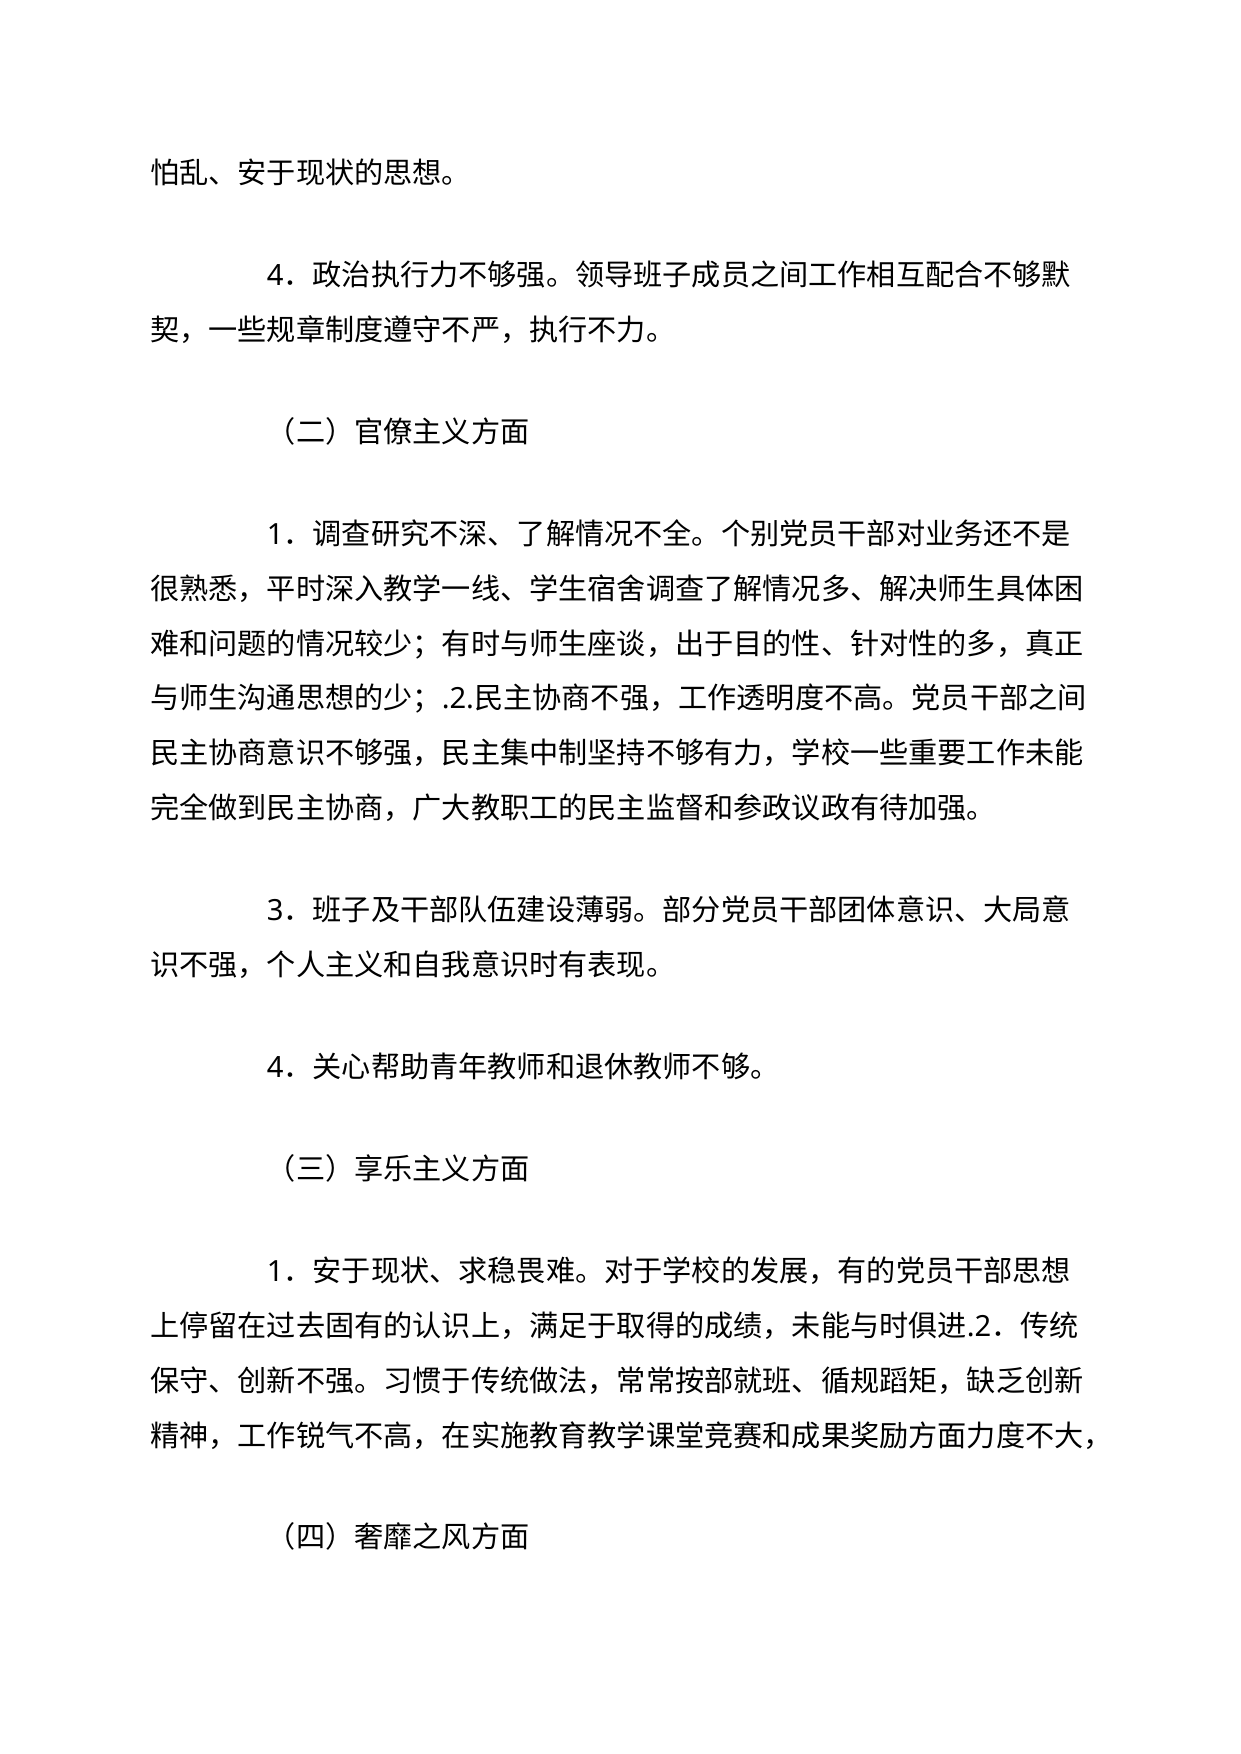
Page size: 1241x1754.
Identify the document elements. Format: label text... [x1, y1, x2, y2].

text 3．班子及干部队伍建设薄弱。部分党员干部团体意识、大局意识不强，个人主义和自我意识时有表现。 [150, 887, 1090, 984]
text （二）官僚主义方面 [150, 408, 1090, 451]
text （三）享乐主义方面 [150, 1146, 1090, 1188]
text 1．安于现状、求稳畏难。对于学校的发展，有的党员干部思想上停留在过去固有的认识上，满足于取得的成绩，未能与时俱进.2．传统保守、创新不强。习惯于传统做法，常常按部就班、循规蹈矩，缺乏创新精神，工作锐气不高，在实施教育教学课堂竞赛和成果奖励方面力度不大， [150, 1247, 1090, 1454]
text （四）奢靡之风方面 [150, 1514, 1090, 1556]
text 4．政治执行力不够强。领导班子成员之间工作相互配合不够默契，一些规章制度遵守不严，执行不力。 [150, 252, 1090, 349]
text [150, 150, 1090, 192]
text 4．关心帮助青年教师和退休教师不够。 [150, 1043, 1090, 1086]
text 1．调查研究不深、了解情况不全。个别党员干部对业务还不是很熟悉，平时深入教学一线、学生宿舍调查了解情况多、解决师生具体困难和问题的情况较少；有时与师生座谈，出于目的性、针对性的多，真正与师生沟通思想的少；.2.民主协商不强，工作透明度不高。党员干部之间民主协商意识不够强，民主集中制坚持不够有力，学校一些重要工作未能完全做到民主协商，广大教职工的民主监督和参政议政有待加强。 [150, 510, 1090, 827]
